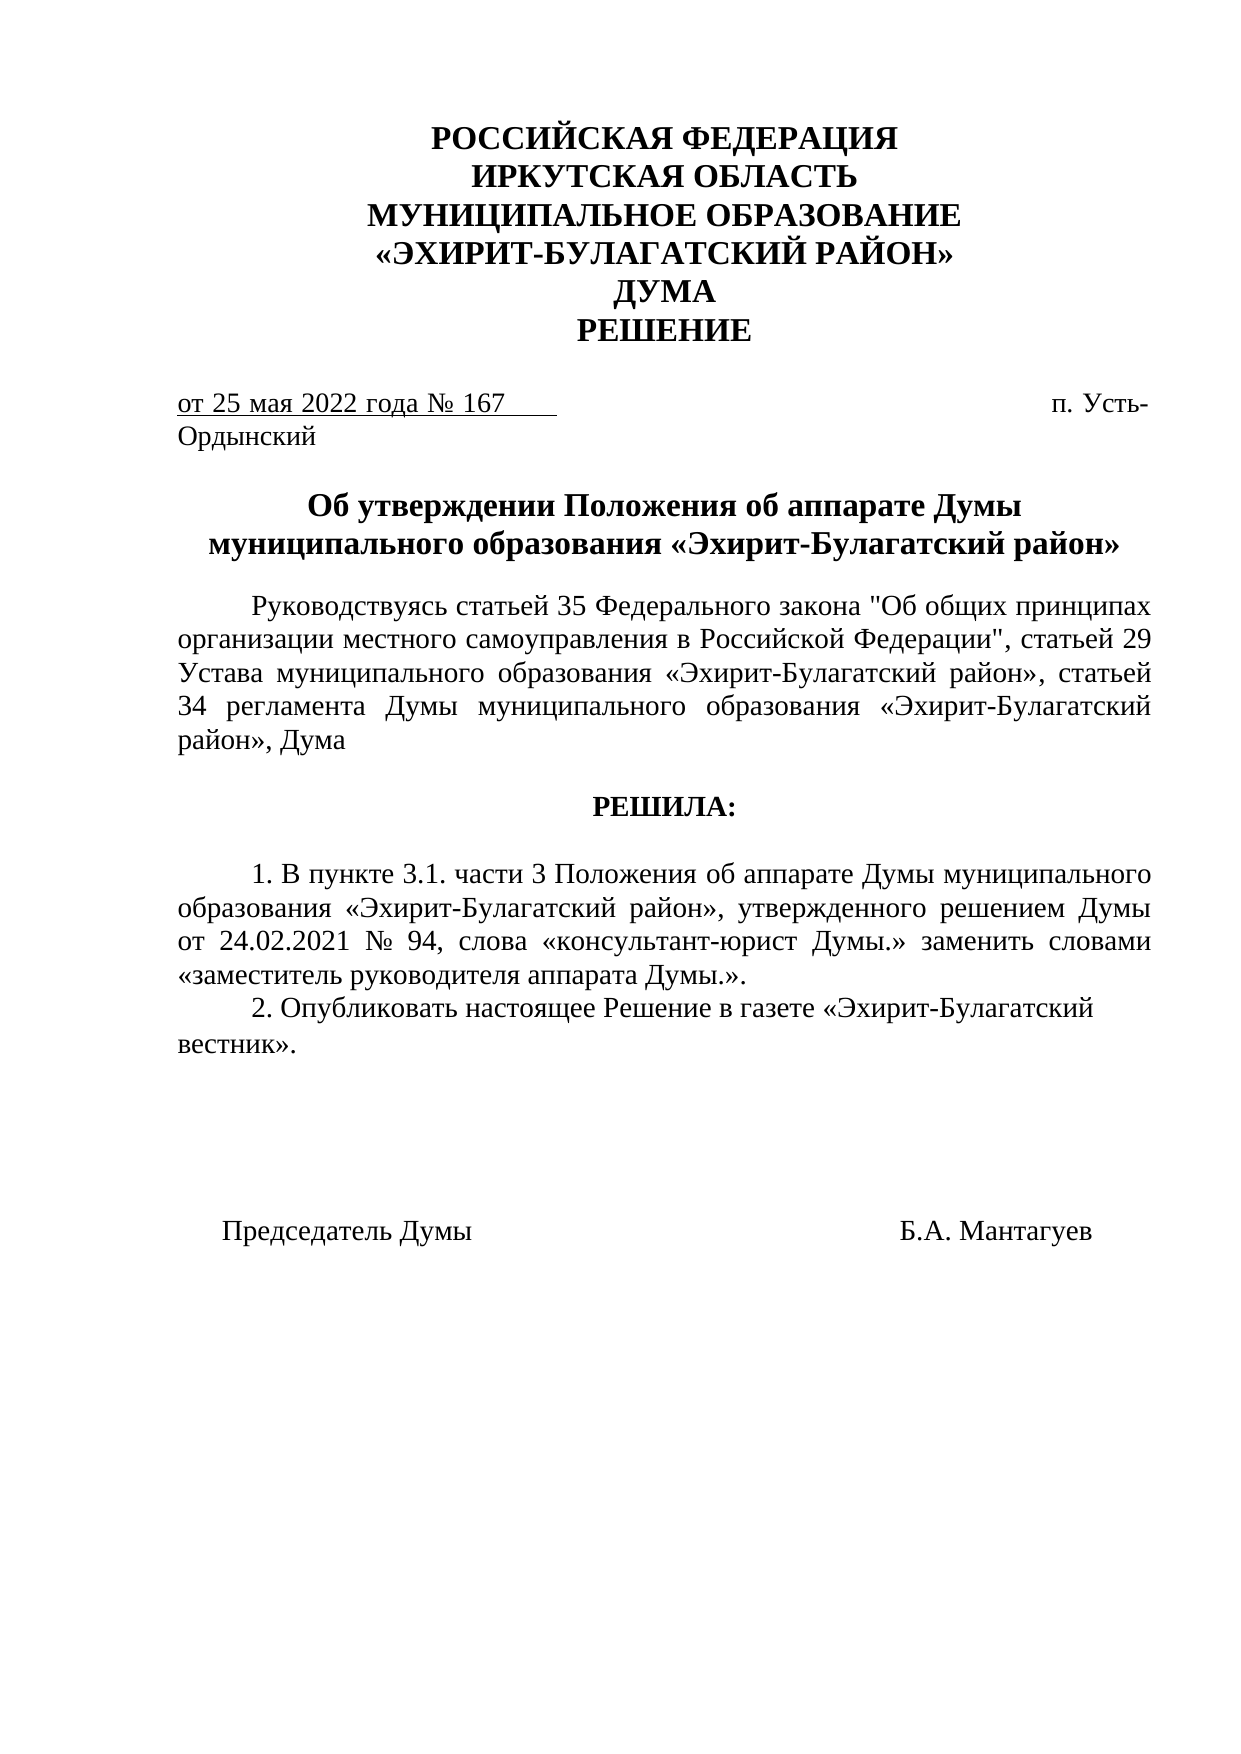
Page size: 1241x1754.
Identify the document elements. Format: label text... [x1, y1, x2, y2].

text 1. В пункте 3.1. части 3 Положения об аппарате Думы муниципального образования «Эхирит-Булагатский район», утвержденного решением Думы от 24.02.2021 № 94, слова «консультант-юрист Думы.» заменить словами «заместитель руководителя аппарата Думы.». [177, 856, 1152, 990]
text «ЭХИРИТ-БУЛАГАТСКИЙ РАЙОН» [177, 233, 1152, 271]
text Председатель Думы Б.А. Мантагуев [177, 1213, 1152, 1247]
text МУНИЦИПАЛЬНОЕ ОБРАЗОВАНИЕ [177, 195, 1152, 233]
text 2. Опубликовать настоящее Решение в газете «Эхирит-Булагатский вестник». [177, 990, 1152, 1060]
text Руководствуясь статьей 35 Федерального закона "Об общих принципах организации местного самоуправления в Российской Федерации", статьей 29 Устава муниципального образования «Эхирит-Булагатский район», статьей 34 регламента Думы муниципального образования «Эхирит-Булагатский район», Дума [177, 588, 1152, 756]
text от 25 мая 2022 года № 167 п. Усть-Ордынский [177, 386, 1152, 451]
text ДУМА [177, 271, 1152, 310]
text РЕШЕНИЕ [177, 310, 1152, 348]
text РЕШИЛА: [177, 789, 1152, 823]
text Об утверждении Положения об аппарате Думы муниципального образования «Эхирит-Булагатский район» [177, 485, 1152, 561]
text ИРКУТСКАЯ ОБЛАСТЬ [177, 156, 1152, 195]
text РОССИЙСКАЯ ФЕДЕРАЦИЯ [177, 118, 1152, 156]
